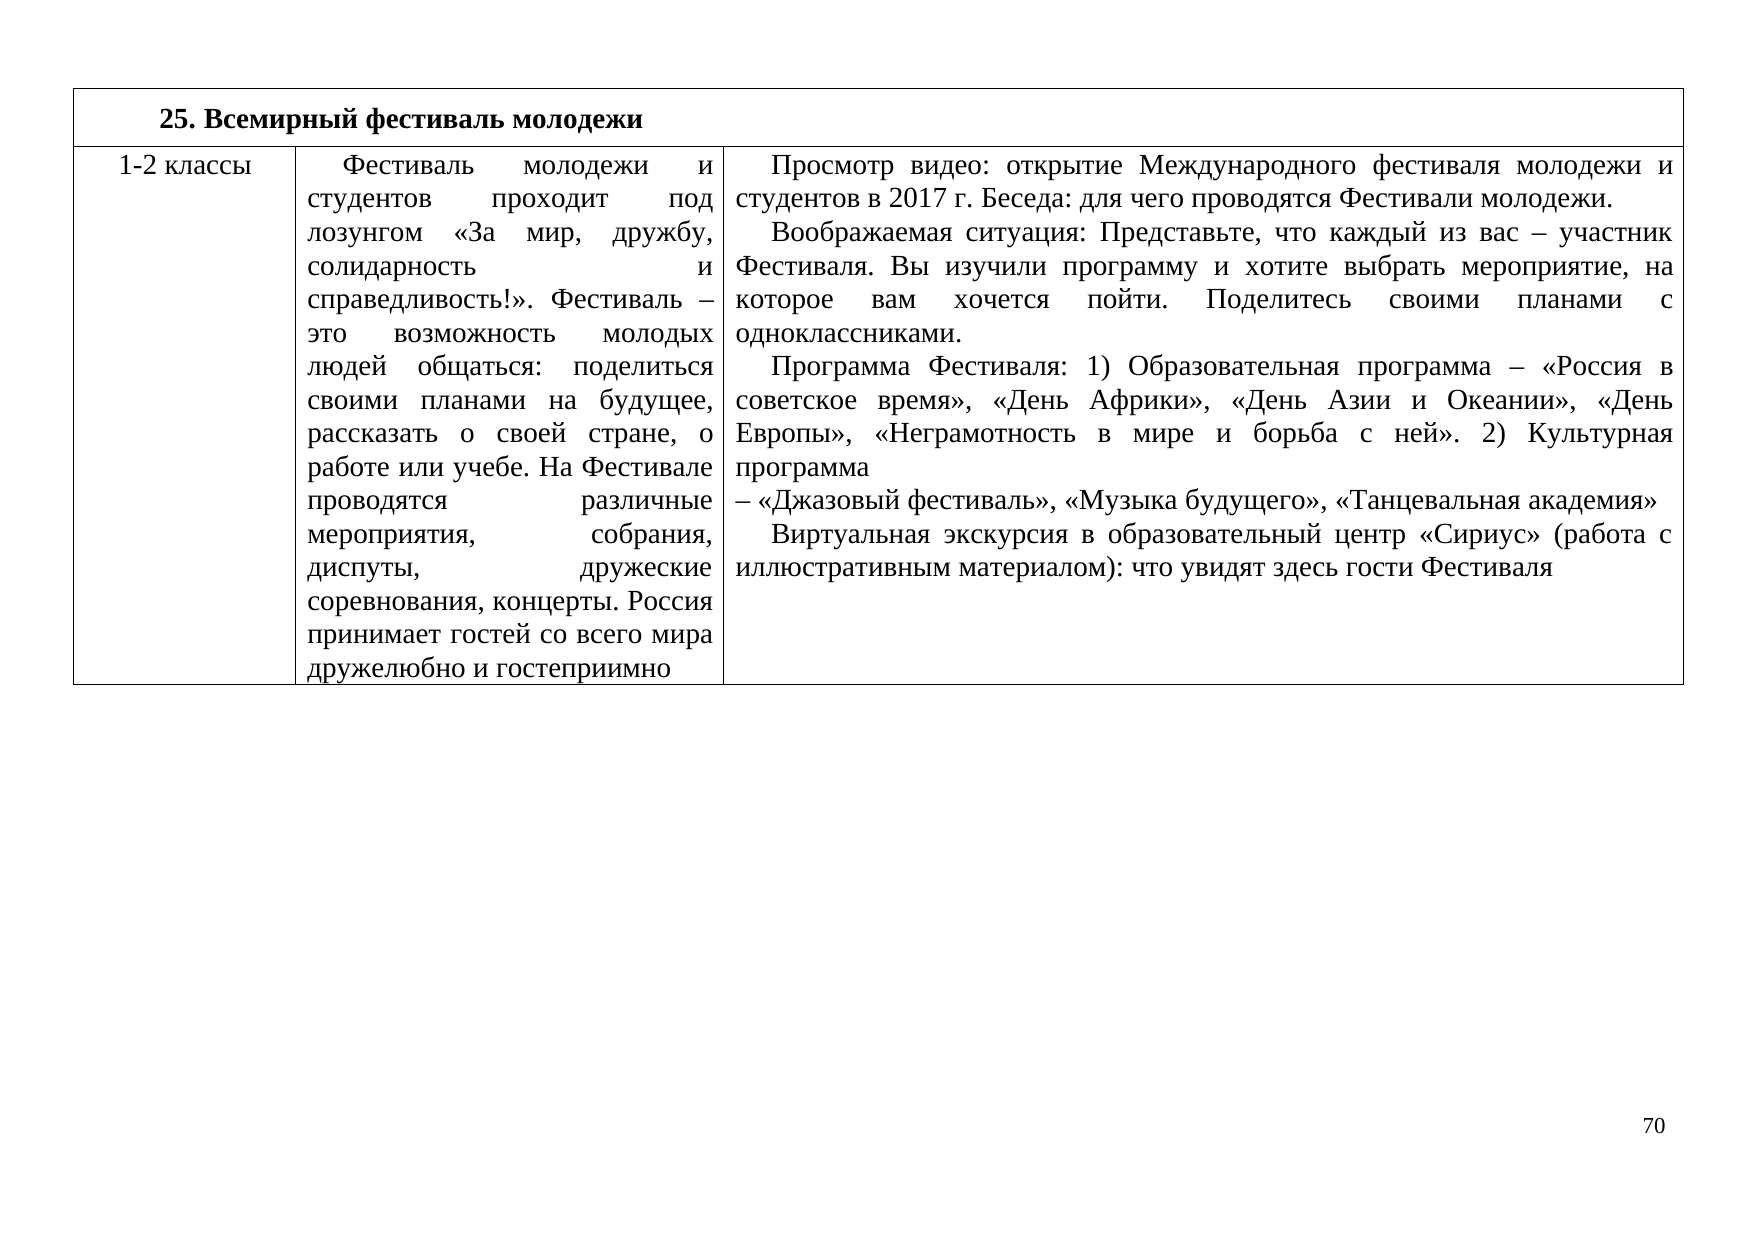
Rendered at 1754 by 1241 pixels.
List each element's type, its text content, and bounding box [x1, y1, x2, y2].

table_cell Фестиваль молодежи и студентов проходит под лозунгом «За мир, дружбу, солидарность и справедливость!». Фестиваль – это возможность молодых людей общаться: поделиться своими планами на будущее, рассказать о своей стране, о работе или учебе. На Фестивале проводятся различные мероприятия, собрания, диспуты, дружеские соревнования, концерты. Россия принимает гостей со всего мира дружелюбно и гостеприимно [296, 147, 723, 684]
table_header 25. Всемирный фестиваль молодежи [74, 89, 1683, 146]
table_cell Просмотр видео: открытие Международного фестиваля молодежи и студентов в 2017 г. Беседа: для чего проводятся Фестивали молодежи. Воображаемая ситуация: Представьте, что каждый из вас – участник Фестиваля. Вы изучили программу и хотите выбрать мероприятие, на которое вам хочется пойти. Поделитесь своими планами с одноклассниками. Программа Фестиваля: 1) Образовательная программа – «Россия в советское время», «День Африки», «День Азии и Океании», «День Европы», «Неграмотность в мире и борьба с ней». 2) Культурная программа – «Джазовый фестиваль», «Музыка будущего», «Танцевальная академия» Виртуальная экскурсия в образовательный центр «Сириус» (работа с иллюстративным материалом): что увидят здесь гости Фестиваля [724, 147, 1683, 684]
table_cell 1-2 классы [74, 147, 295, 684]
